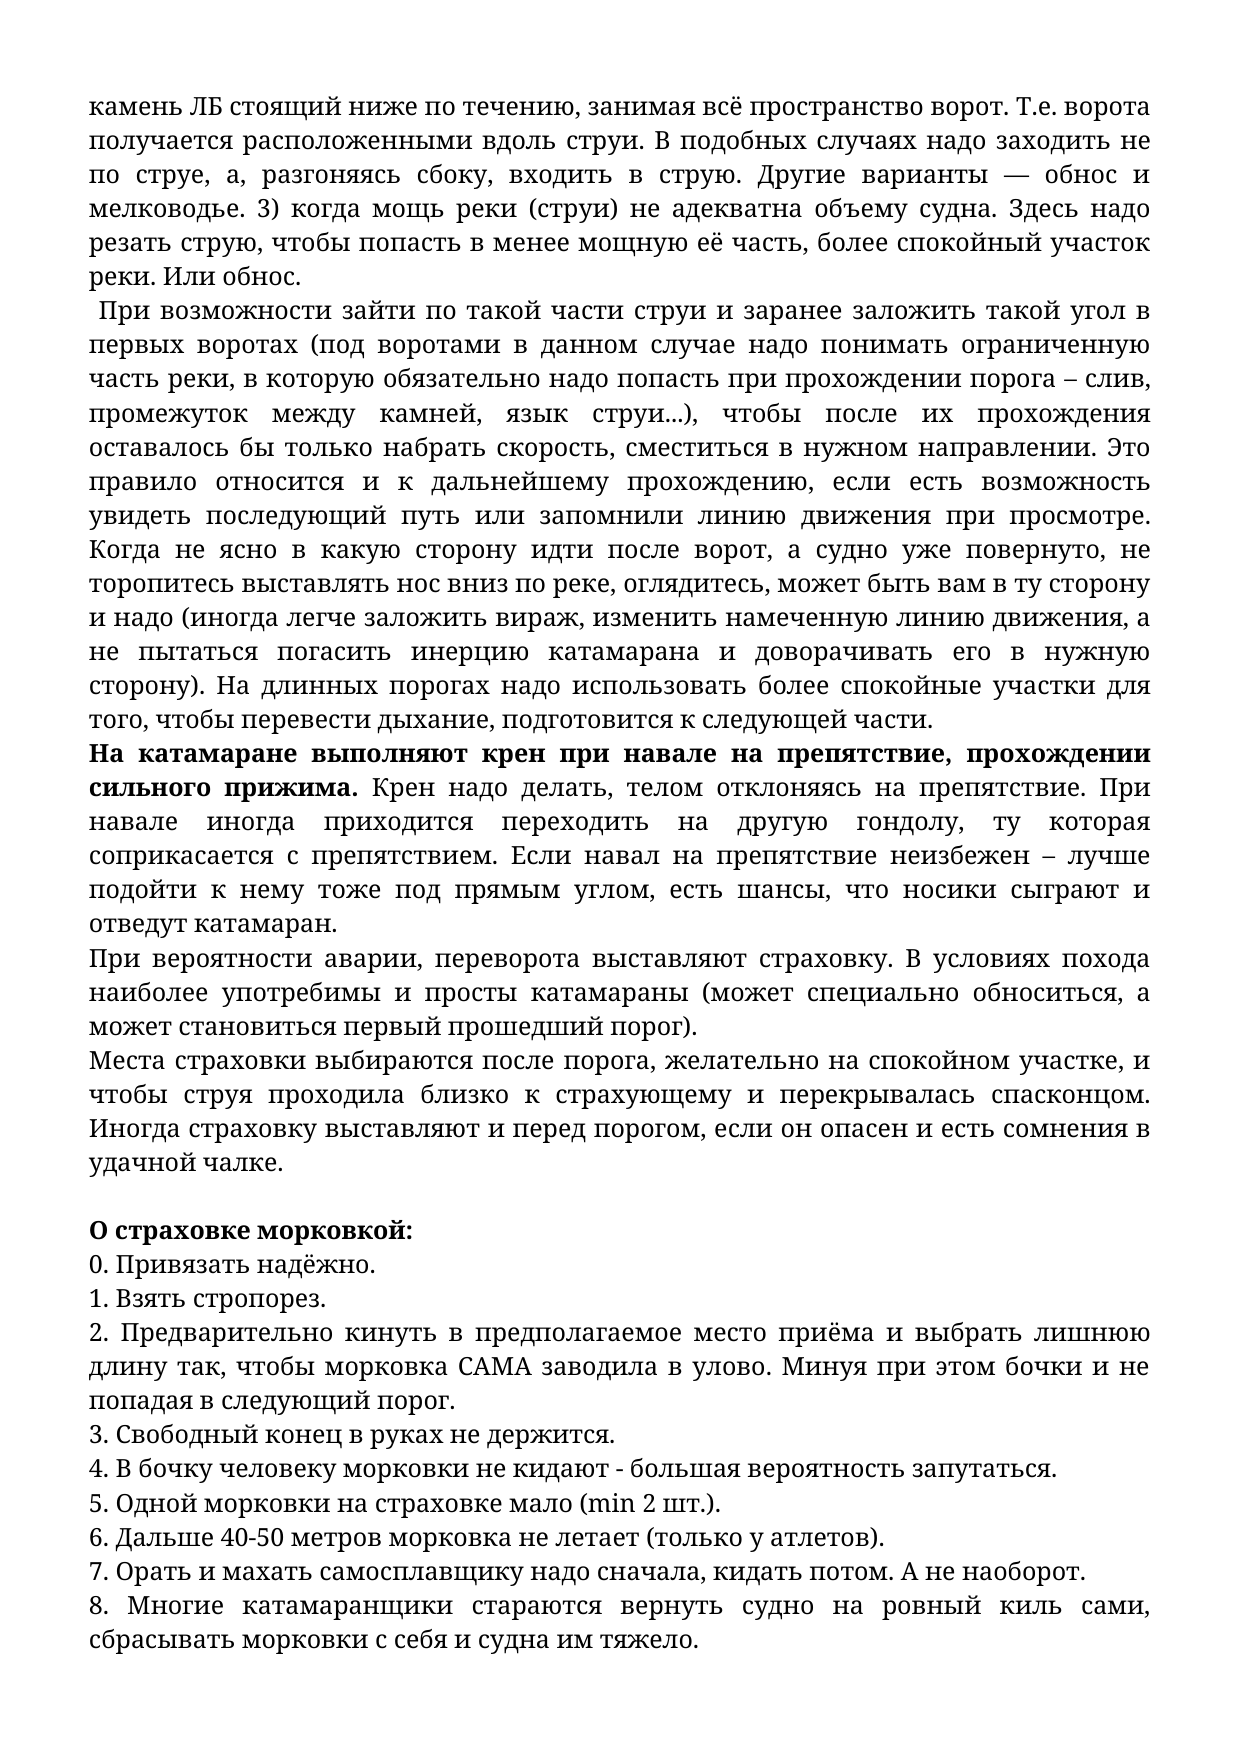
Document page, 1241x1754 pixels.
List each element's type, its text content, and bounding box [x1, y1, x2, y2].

text 3. Свободный конец в руках не держится. [89, 1417, 1152, 1451]
text На катамаране выполняют крен при навале на препятствие, прохождении сильного прижима. Крен надо делать, телом отклоняясь на препятствие. При навале иногда приходится переходить на другую гондолу, ту которая соприкасается с препятствием. Если навал на препятствие неизбежен – лучше подойти к нему тоже под прямым углом, есть шансы, что носики сыграют и отведут катамаран. [89, 736, 1152, 940]
text 6. Дальше 40-50 метров морковка не летает (только у атлетов). [89, 1519, 1152, 1553]
text О страховке морковкой: [89, 1213, 1152, 1247]
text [89, 89, 1152, 293]
text 4. В бочку человеку морковки не кидают - большая вероятность запутаться. [89, 1451, 1152, 1485]
text При вероятности аварии, переворота выставляют страховку. В условиях похода наиболее употребимы и просты катамараны (может специально обноситься, а может становиться первый прошедший порог). [89, 940, 1152, 1042]
text При возможности зайти по такой части струи и заранее заложить такой угол в первых воротах (под воротами в данном случае надо понимать ограниченную часть реки, в которую обязательно надо попасть при прохождении порога – слив, промежуток между камней, язык струи...), чтобы после их прохождения оставалось бы только набрать скорость, сместиться в нужном направлении. Это правило относится и к дальнейшему прохождению, если есть возможность увидеть последующий путь или запомнили линию движения при просмотре. Когда не ясно в какую сторону идти после ворот, а судно уже повернуто, не торопитесь выставлять нос вниз по реке, оглядитесь, может быть вам в ту сторону и надо (иногда легче заложить вираж, изменить намеченную линию движения, а не пытаться погасить инерцию катамарана и доворачивать его в нужную сторону). На длинных порогах надо использовать более спокойные участки для того, чтобы перевести дыхание, подготовится к следующей части. [89, 293, 1152, 736]
text 2. Предварительно кинуть в предполагаемое место приёма и выбрать лишнюю длину так, чтобы морковка САМА заводила в улово. Минуя при этом бочки и не попадая в следующий порог. [89, 1315, 1152, 1417]
text 1. Взять стропорез. [89, 1281, 1152, 1315]
text 5. Одной морковки на страховке мало (min 2 шт.). [89, 1485, 1152, 1519]
text 7. Орать и махать самосплавщику надо сначала, кидать потом. А не наоборот. [89, 1553, 1152, 1587]
text 8. Многие катамаранщики стараются вернуть судно на ровный киль сами, сбрасывать морковки с себя и судна им тяжело. [89, 1587, 1152, 1656]
text 0. Привязать надёжно. [89, 1247, 1152, 1281]
text Места страховки выбираются после порога, желательно на спокойном участке, и чтобы струя проходила близко к страхующему и перекрывалась спасконцом. Иногда страховку выставляют и перед порогом, если он опасен и есть сомнения в удачной чалке. [89, 1042, 1152, 1179]
